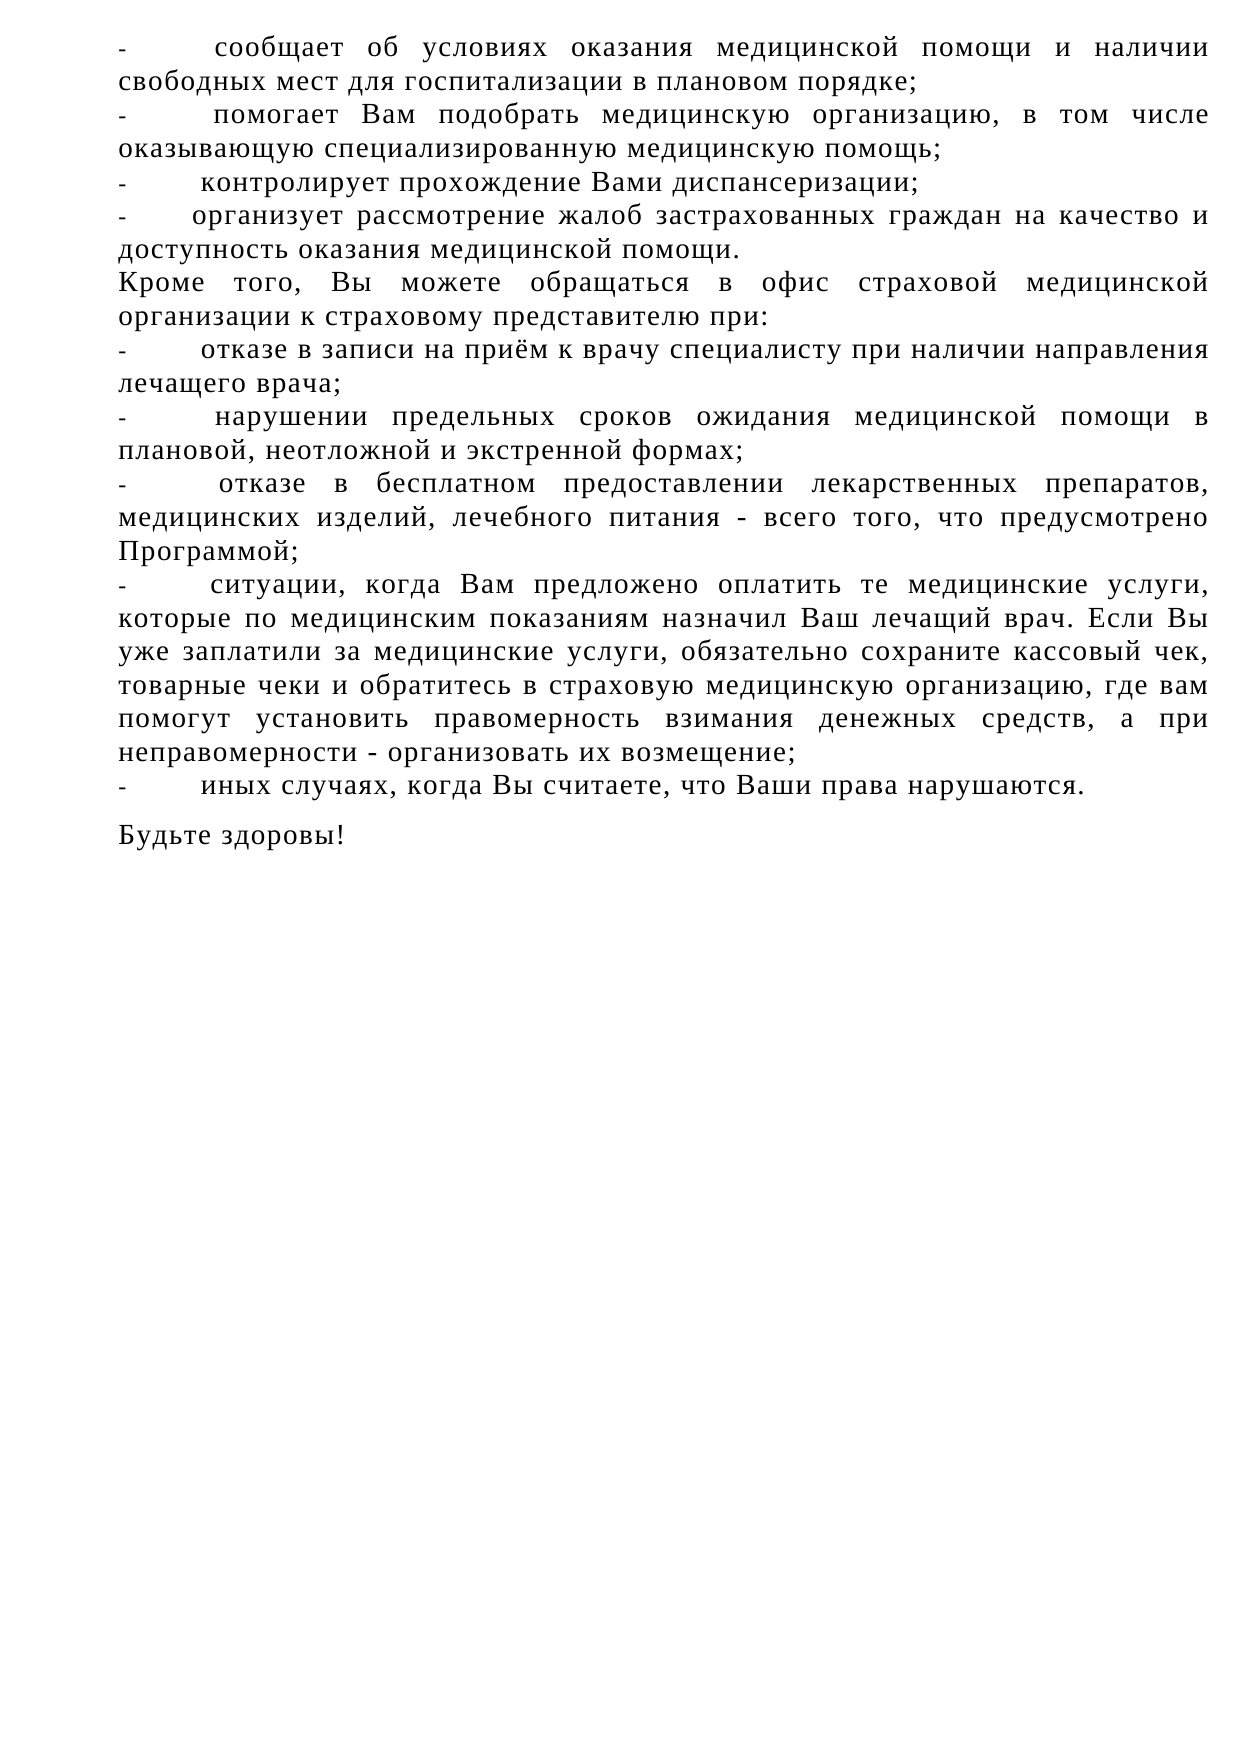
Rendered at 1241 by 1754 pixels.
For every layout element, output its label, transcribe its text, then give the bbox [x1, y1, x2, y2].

list иных случаях, когда Вы считаете, что Ваши права нарушаются. [118, 768, 1210, 802]
list сообщает об условиях оказания медицинской помощи и наличии свободных мест для госпитализации в плановом порядке; [118, 30, 1210, 97]
text Будьте здоровы! [118, 826, 1210, 849]
text Кроме того, Вы можете обращаться в офис страховой медицинской организации к страховому представителю при: [118, 265, 1210, 332]
list отказе в записи на приём к врачу специалисту при наличии направления лечащего врача; [118, 332, 1210, 399]
list ситуации, когда Вам предложено оплатить те медицинские услуги, которые по медицинским показаниям назначил Ваш лечащий врач. Если Вы уже заплатили за медицинские услуги, обязательно сохраните кассовый чек, товарные чеки и обратитесь в страховую медицинскую организацию, где вам помогут установить правомерность взимания денежных средств, а при неправомерности - организовать их возмещение; [118, 567, 1210, 768]
list организует рассмотрение жалоб застрахованных граждан на качество и доступность оказания медицинской помощи. [118, 198, 1210, 265]
list контролирует прохождение Вами диспансеризации; [118, 164, 1210, 198]
list отказе в бесплатном предоставлении лекарственных препаратов, медицинских изделий, лечебного питания - всего того, что предусмотрено Программой; [118, 466, 1210, 567]
list помогает Вам подобрать медицинскую организацию, в том числе оказывающую специализированную медицинскую помощь; [118, 97, 1210, 164]
list нарушении предельных сроков ожидания медицинской помощи в плановой, неотложной и экстренной формах; [118, 399, 1210, 466]
